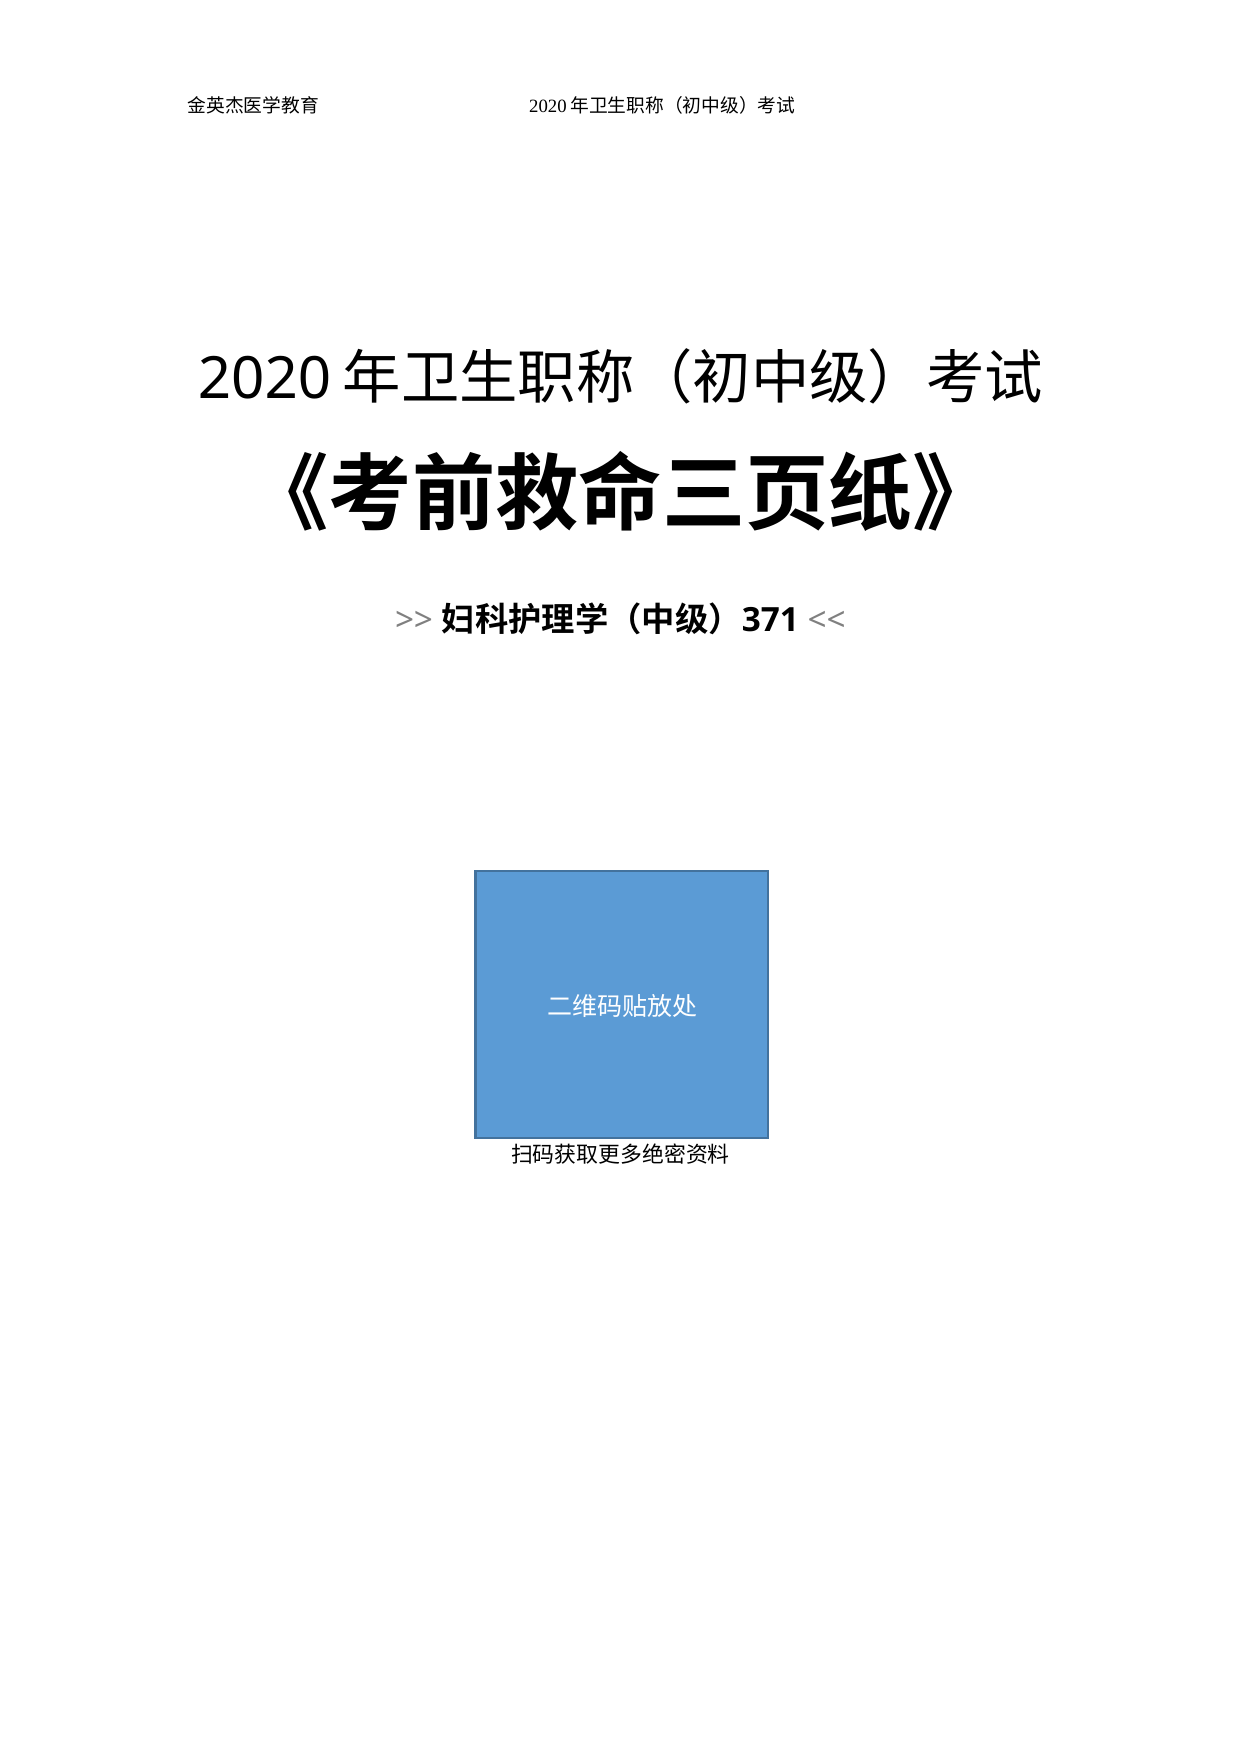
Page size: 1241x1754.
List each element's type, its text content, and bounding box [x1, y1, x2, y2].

text 《考前救命三页纸》 [187, 422, 1053, 552]
text >> 妇科护理学（中级）371 << [187, 584, 1053, 649]
text 扫码获取更多绝密资料 [187, 1137, 1053, 1169]
text 2020年卫生职称（初中级）考试 [187, 324, 1053, 422]
